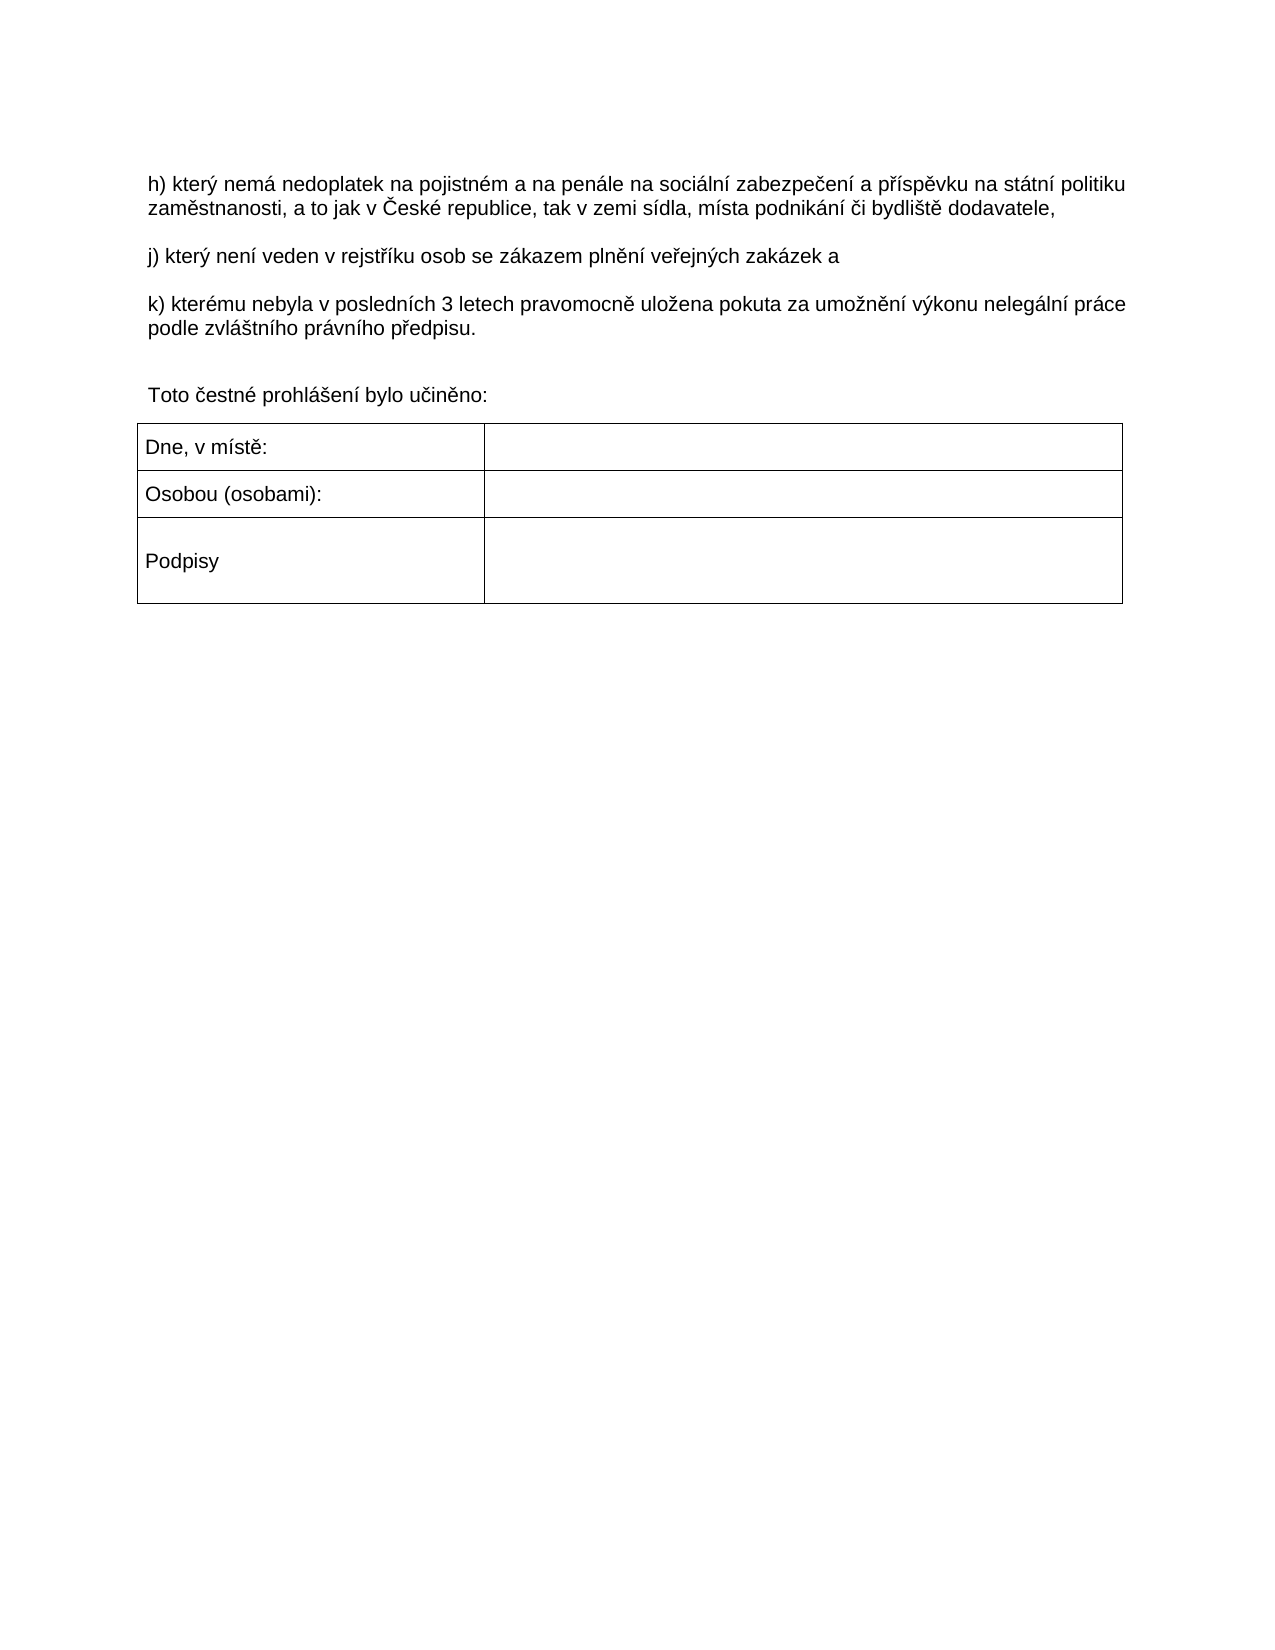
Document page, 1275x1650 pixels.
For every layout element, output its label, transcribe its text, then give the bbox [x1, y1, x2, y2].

table_cell Podpisy [138, 518, 484, 603]
text j) který není veden v rejstříku osob se zákazem plnění veřejných zakázek a [148, 243, 1127, 267]
table_header Dne, v místě: [138, 424, 484, 470]
text Toto čestné prohlášení bylo učiněno: [148, 382, 1127, 406]
table_header [485, 424, 1122, 470]
table_cell [485, 471, 1122, 517]
table_cell Osobou (osobami): [138, 471, 484, 517]
text h) který nemá nedoplatek na pojistném a na penále na sociální zabezpečení a příspěvku na státní politiku zaměstnanosti, a to jak v České republice, tak v zemi sídla, místa podnikání či bydliště dodavatele, [148, 172, 1127, 219]
text k) kterému nebyla v posledních 3 letech pravomocně uložena pokuta za umožnění výkonu nelegální práce podle zvláštního právního předpisu. [148, 291, 1127, 339]
table_cell [485, 518, 1122, 603]
